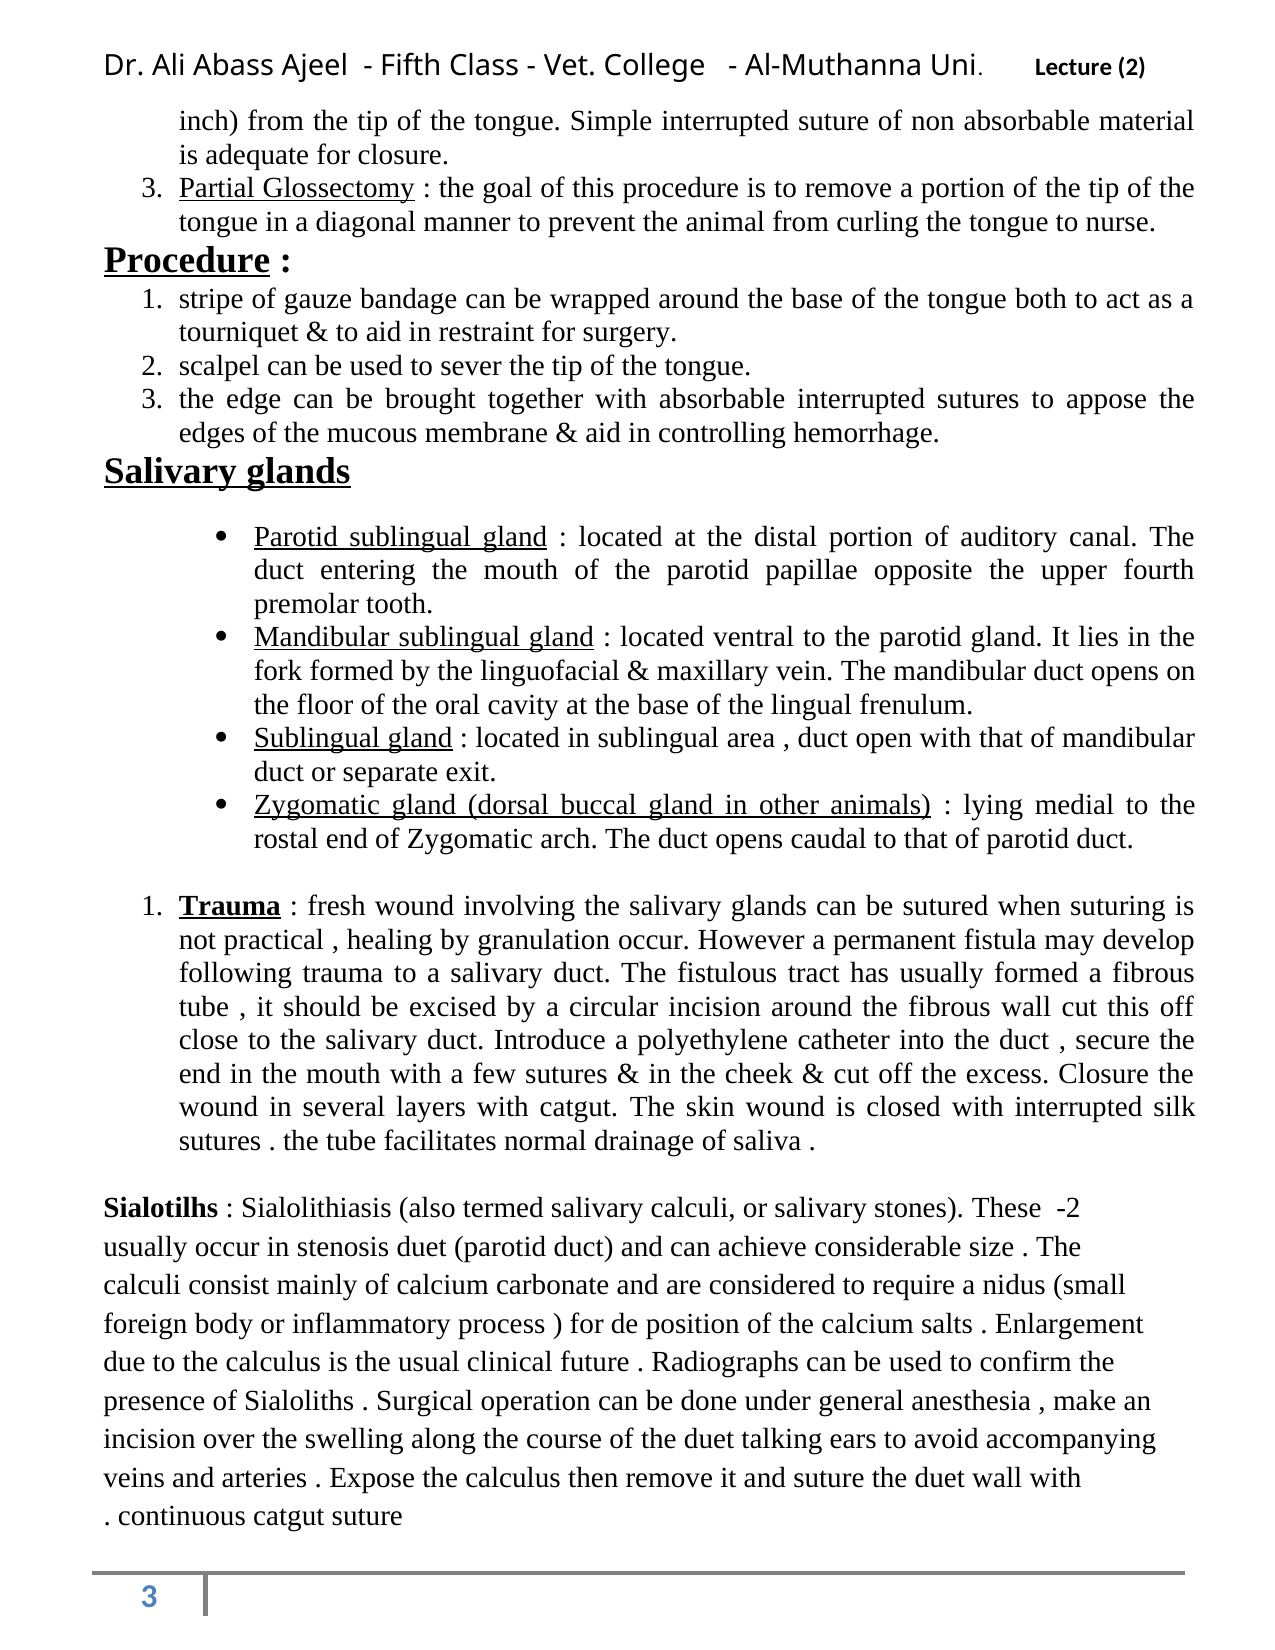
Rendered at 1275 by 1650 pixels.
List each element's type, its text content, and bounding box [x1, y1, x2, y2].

text 2- Sialotilhs : Sialolithiasis (also termed salivary calculi, or salivary stones). These usually occur in stenosis duet (parotid duct) and can achieve considerable size . The calculi consist mainly of calcium carbonate and are considered to require a nidus (small foreign body or inflammatory process ) for de position of the calcium salts . Enlargement due to the calculus is the usual clinical future . Radiographs can be used to confirm the presence of Sialoliths . Surgical operation can be done under general anesthesia , make an incision over the swelling along the course of the duet talking ears to avoid accompanying veins and arteries . Expose the calculus then remove it and suture the duet wall with continuous catgut suture . [103, 1190, 1158, 1532]
list Trauma : fresh wound involving the salivary glands can be sutured when suturing is not practical , healing by granulation occur. However a permanent fistula may develop following trauma to a salivary duct. The fistulous tract has usually formed a fibrous tube , it should be excised by a circular incision around the fibrous wall cut this off close to the salivary duct. Introduce a polyethylene catheter into the duct , secure the end in the mouth with a few sutures & in the cheek & cut off the excess. Closure the wound in several layers with catgut. The skin wound is closed with interrupted silk sutures . the tube facilitates normal drainage of saliva . [141, 888, 1196, 1157]
list scalpel can be used to sever the tip of the tongue. [141, 348, 1196, 381]
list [141, 103, 1196, 171]
list Sublingual gland : located in sublingual area , duct open with that of mandibular duct or separate exit. [216, 720, 1196, 787]
list Mandibular sublingual gland : located ventral to the parotid gland. It lies in the fork formed by the linguofacial & maxillary vein. The mandibular duct opens on the floor of the oral cavity at the base of the lingual frenulum. [216, 619, 1196, 720]
text Procedure : [103, 238, 1196, 281]
list stripe of gauze bandage can be wrapped around the base of the tongue both to act as a tourniquet & to aid in restraint for surgery. [141, 281, 1196, 348]
list Partial Glossectomy : the goal of this procedure is to remove a portion of the tip of the tongue in a diagonal manner to prevent the animal from curling the tongue to nurse. [141, 171, 1196, 238]
text Salivary glands [103, 448, 1196, 492]
list Parotid sublingual gland : located at the distal portion of auditory canal. The duct entering the mouth of the parotid papillae opposite the upper fourth premolar tooth. [216, 519, 1196, 619]
list the edge can be brought together with absorbable interrupted sutures to appose the edges of the mucous membrane & aid in controlling hemorrhage. [141, 381, 1196, 448]
list Zygomatic gland (dorsal buccal gland in other animals) : lying medial to the rostal end of Zygomatic arch. The duct opens caudal to that of parotid duct. [216, 787, 1196, 855]
